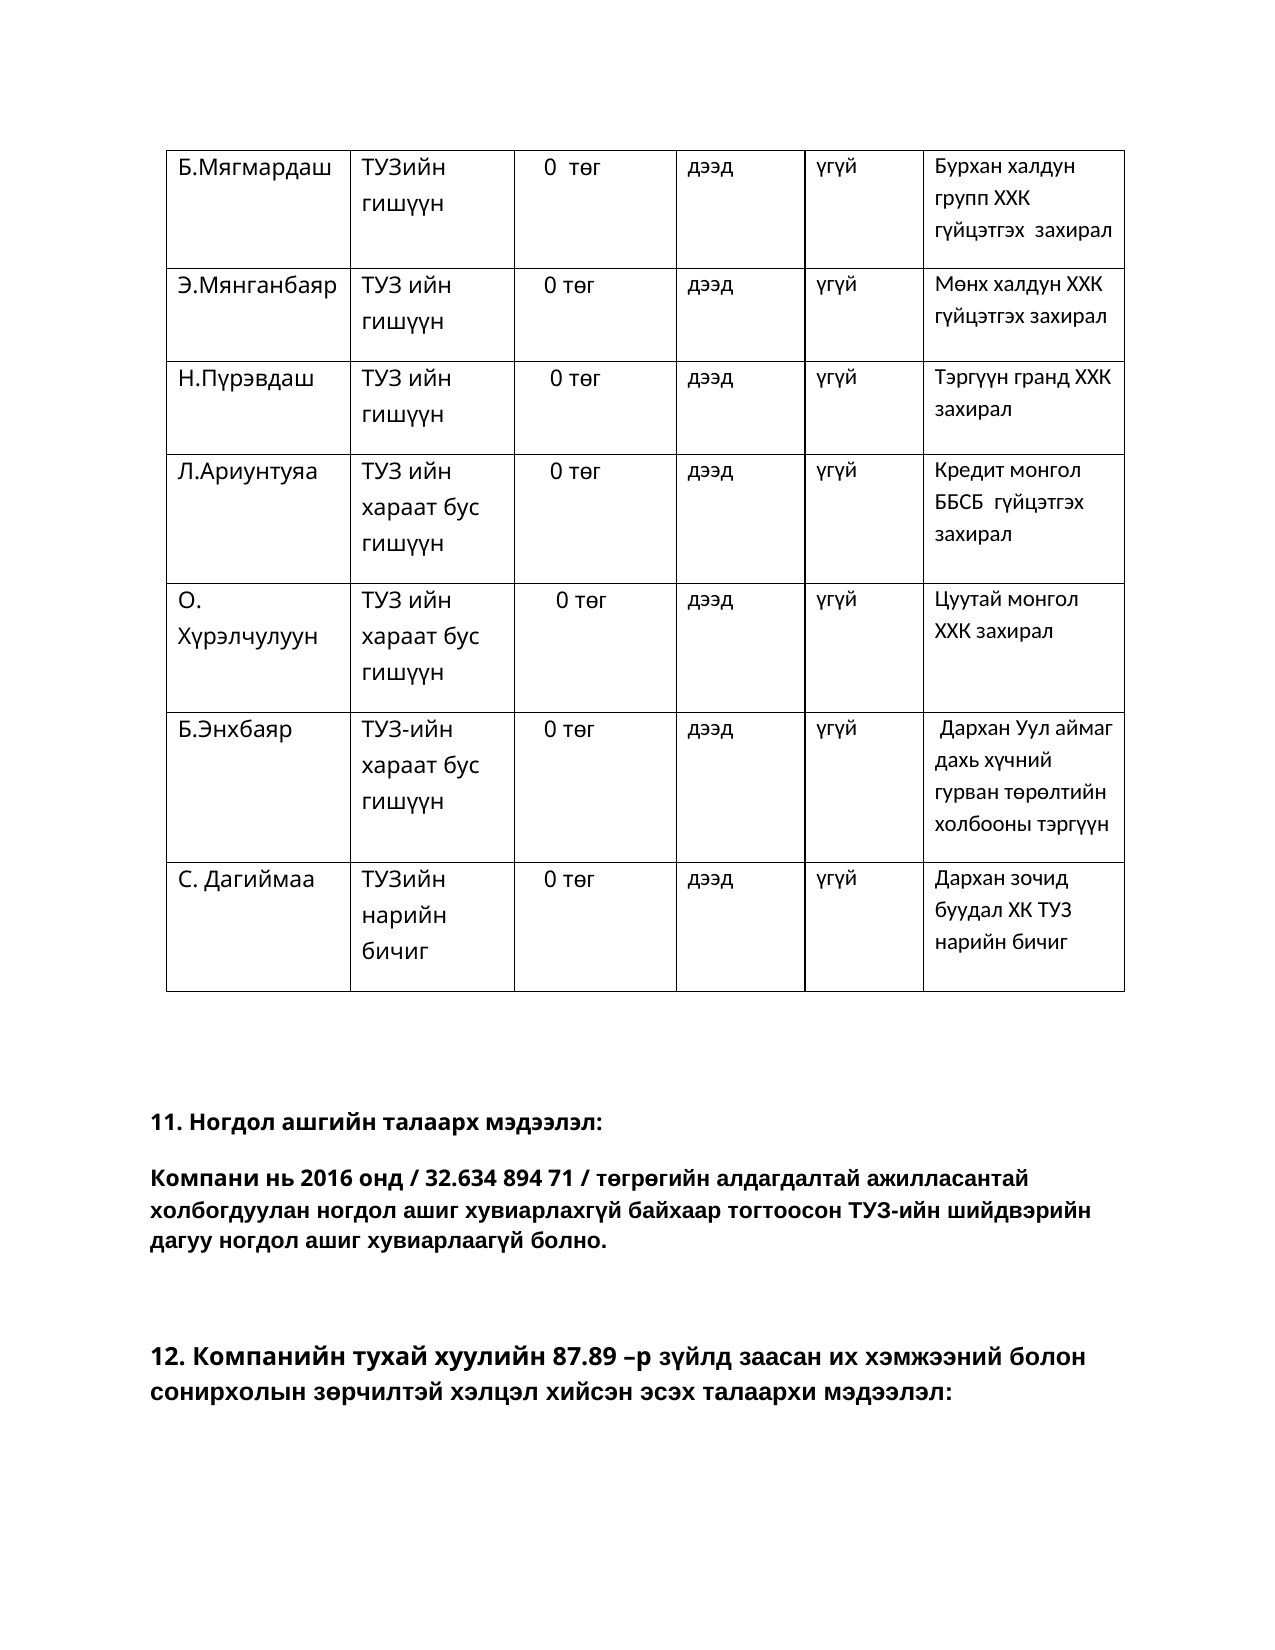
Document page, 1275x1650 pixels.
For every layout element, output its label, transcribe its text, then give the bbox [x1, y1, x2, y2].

table_cell Бурхан халдун групп ХХК гүйцэтгэх захирал [924, 151, 1124, 268]
table_cell 0 төг [515, 269, 676, 361]
text Компани нь 2016 онд / 32.634 894 71 / төгрөгийн алдагдалтай ажилласантай холбогдуулан ногдол ашиг хувиарлахгүй байхаар тогтоосон ТУЗ-ийн шийдвэрийн дагуу ногдол ашиг хувиарлаагүй болно. [150, 1162, 1125, 1254]
table_cell С. Дагиймаа [167, 863, 350, 991]
table_cell Б.Энхбаяр [167, 713, 350, 862]
table_cell дээд [677, 584, 804, 712]
text 11. Ногдол ашгийн талаарх мэдээлэл: [150, 1105, 1125, 1137]
table_cell үгүй [806, 863, 923, 991]
table_cell дээд [677, 455, 804, 583]
table_cell дээд [677, 269, 804, 361]
table_cell үгүй [806, 269, 923, 361]
table_cell 0 төг [515, 863, 676, 991]
table_cell ТУЗ ийн гишүүн [351, 362, 514, 454]
table_cell дээд [677, 151, 804, 268]
table_cell дээд [677, 362, 804, 454]
text 12. Компанийн тухай хуулийн 87.89 –р зүйлд заасан их хэмжээний болон сонирхолын зөрчилтэй хэлцэл хийсэн эсэх талаархи мэдээлэл: [150, 1338, 1125, 1406]
table_cell Цуутай монгол ХХК захирал [924, 584, 1124, 712]
table_cell ТУЗ ийн гишүүн [351, 269, 514, 361]
table_cell Э.Мянганбаяр [167, 269, 350, 361]
table_cell 0 төг [515, 455, 676, 583]
table_cell 0 төг [515, 362, 676, 454]
table_cell дээд [677, 713, 804, 862]
table_cell Дархан зочид буудал ХК ТУЗ нарийн бичиг [924, 863, 1124, 991]
table_cell ТУЗийн гишүүн [351, 151, 514, 268]
table_cell Л.Ариунтуяа [167, 455, 350, 583]
table_cell дээд [677, 863, 804, 991]
table_cell үгүй [806, 362, 923, 454]
table_cell Н.Пүрэвдаш [167, 362, 350, 454]
table_cell 0 төг [515, 713, 676, 862]
table_cell 0 төг [515, 151, 676, 268]
table_cell үгүй [806, 713, 923, 862]
table_cell Дархан Уул аймаг дахь хүчний гурван төрөлтийн холбооны тэргүүн [924, 713, 1124, 862]
table_cell ТУЗ ийн хараат бус гишүүн [351, 584, 514, 712]
table_cell үгүй [806, 151, 923, 268]
table_cell үгүй [806, 455, 923, 583]
table_cell ТУЗ ийн хараат бус гишүүн [351, 455, 514, 583]
table_cell Тэргүүн гранд ХХК захирал [924, 362, 1124, 454]
table_cell Б.Мягмардаш [167, 151, 350, 268]
table_cell үгүй [806, 584, 923, 712]
table_cell 0 төг [515, 584, 676, 712]
table_cell О.Хүрэлчулуун [167, 584, 350, 712]
table_cell ТУЗ-ийн хараат бус гишүүн [351, 713, 514, 862]
table_cell Кредит монгол ББСБ гүйцэтгэх захирал [924, 455, 1124, 583]
table_cell Мөнх халдун ХХК гүйцэтгэх захирал [924, 269, 1124, 361]
table_cell ТУЗийн нарийн бичиг [351, 863, 514, 991]
